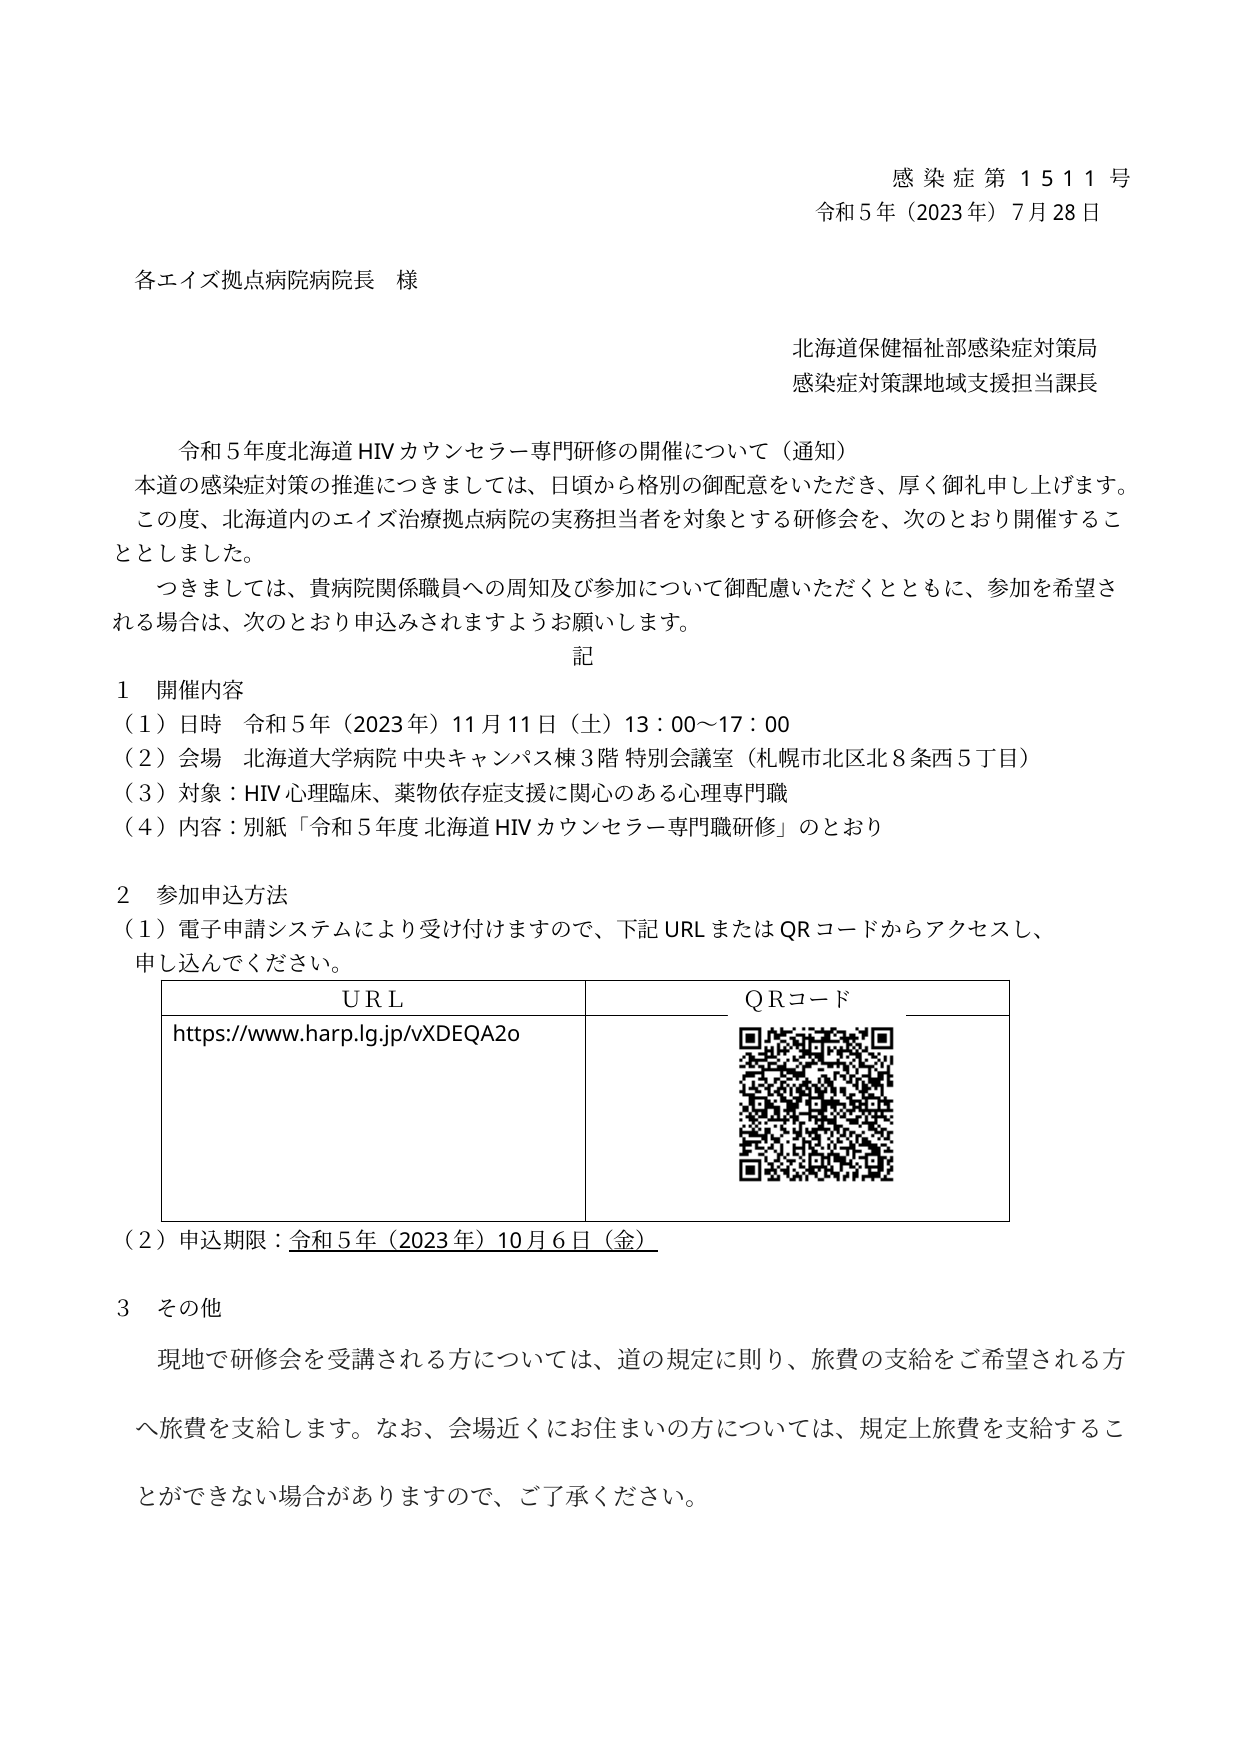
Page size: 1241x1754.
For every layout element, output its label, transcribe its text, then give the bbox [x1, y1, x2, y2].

text 本道の感染症対策の推進につきましては、日頃から格別の御配意をいただき、厚く御礼申し上げます。 [112, 467, 1128, 501]
table_cell https://www.harp.lg.jp/vXDEQA2o [162, 1016, 585, 1221]
text ３ その他 [112, 1290, 1128, 1324]
text 申し込んでください。 [112, 945, 1128, 979]
text 北海道保健福祉部感染症対策局 [112, 330, 1098, 364]
text （２）申込期限：令和５年（2023年）10月６日（金） [112, 1222, 1128, 1256]
text この度、北海道内のエイズ治療拠点病院の実務担当者を対象とする研修会を、次のとおり開催することとしました。 [112, 501, 1128, 569]
text （１）電子申請システムにより受け付けますので、下記URLまたはQRコードからアクセスし、 [113, 911, 1128, 945]
text つきましては、貴病院関係職員への周知及び参加について御配慮いただくとともに、参加を希望される場合は、次のとおり申込みされますようお願いします。 [112, 569, 1128, 638]
table_cell [586, 1016, 1009, 1221]
text （４）内容：別紙「令和５年度 北海道HIVカウンセラー専門職研修」のとおり [112, 809, 1128, 843]
picture [727, 1015, 906, 1194]
table_header ＱＲコード [586, 981, 1009, 1015]
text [112, 1324, 1128, 1529]
text （１）日時 令和５年（2023年）11月11日（土）13：00～17：00 [112, 706, 1128, 740]
text 令和５年度北海道HIVカウンセラー専門研修の開催について（通知） [178, 433, 1054, 467]
text １ 開催内容 [112, 672, 1128, 706]
table_header ＵＲＬ [162, 981, 585, 1015]
text 感染症対策課地域支援担当課長 [112, 364, 1098, 399]
text 各エイズ拠点病院病院長 様 [112, 262, 1128, 296]
text 記 [112, 638, 1128, 672]
text （３）対象：HIV心理臨床、薬物依存症支援に関心のある心理専門職 [112, 774, 1128, 809]
text ２ 参加申込方法 [113, 877, 1128, 911]
text （２）会場 北海道大学病院 中央キャンパス棟３階 特別会議室（札幌市北区北８条西５丁目） [112, 740, 1128, 774]
text 令和５年（2023年）７月28日 [112, 194, 1102, 228]
text 感染症第1511号 [112, 159, 1131, 194]
